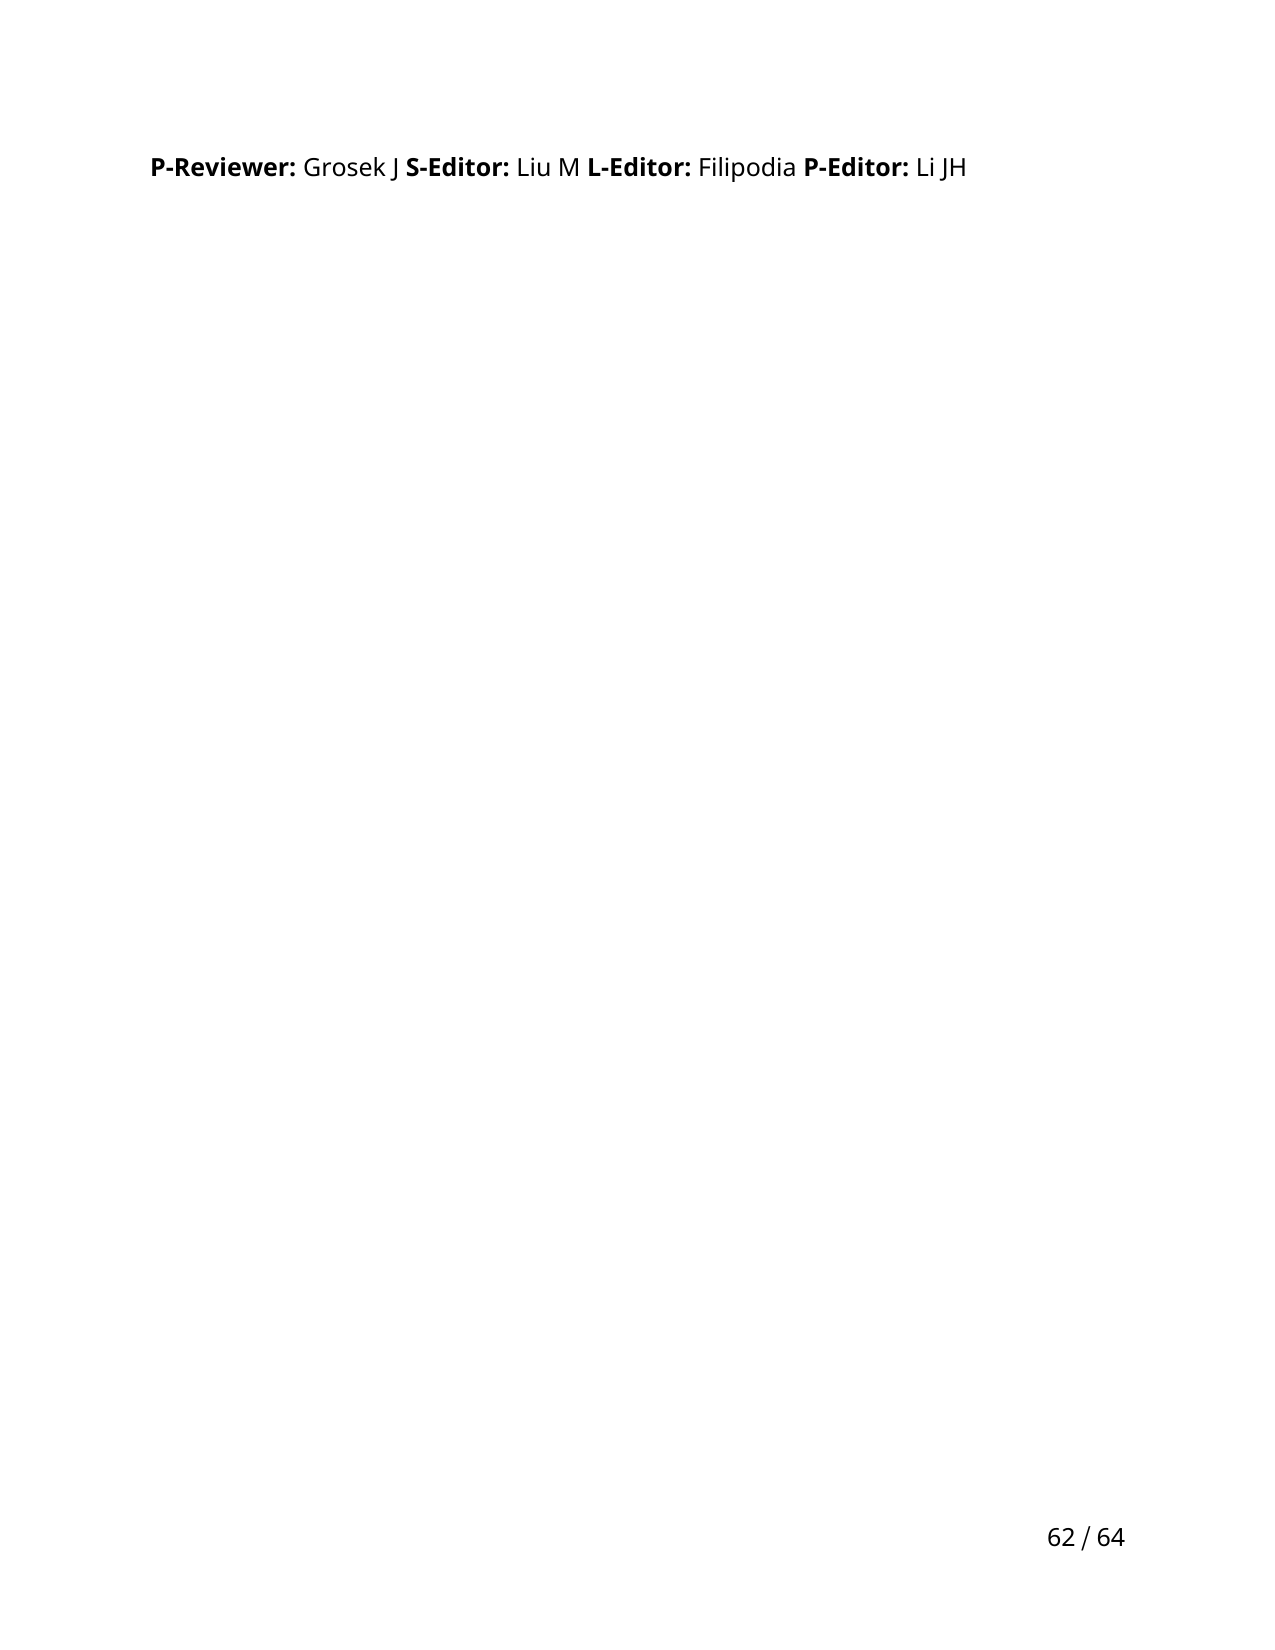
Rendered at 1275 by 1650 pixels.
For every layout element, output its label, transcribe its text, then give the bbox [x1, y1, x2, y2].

text P-Reviewer: Grosek J S-Editor: Liu M L-Editor: Filipodia P-Editor: Li JH [150, 150, 1125, 184]
